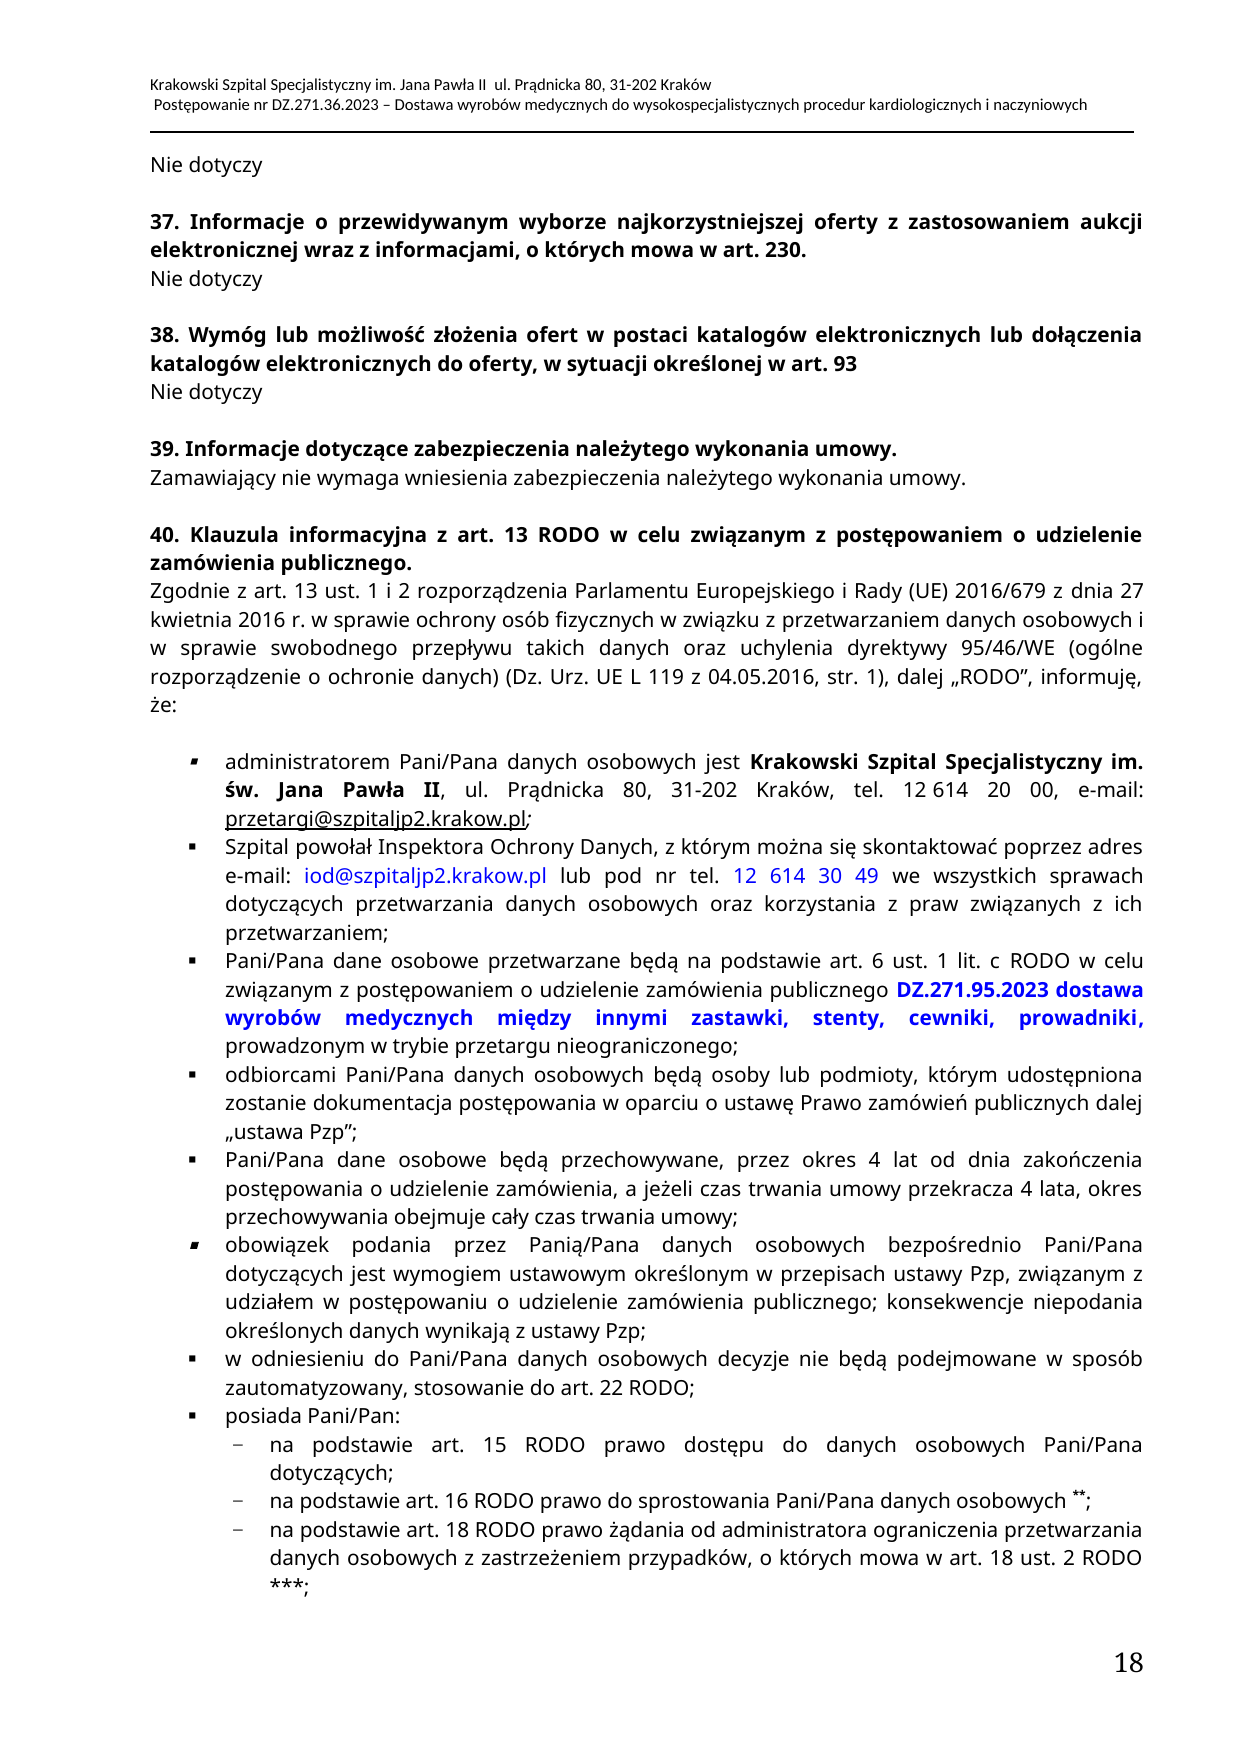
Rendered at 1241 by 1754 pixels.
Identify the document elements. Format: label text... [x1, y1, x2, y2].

list na podstawie art. 18 RODO prawo żądania od administratora ograniczenia przetwarzania danych osobowych z zastrzeżeniem przypadków, o których mowa w art. 18 ust. 2 RODO ***; [232, 1515, 1144, 1600]
list odbiorcami Pani/Pana danych osobowych będą osoby lub podmioty, którym udostępniona zostanie dokumentacja postępowania w oparciu o ustawę Prawo zamówień publicznych dalej „ustawa Pzp”; [187, 1060, 1144, 1145]
list obowiązek podania przez Panią/Pana danych osobowych bezpośrednio Pani/Pana dotyczących jest wymogiem ustawowym określonym w przepisach ustawy Pzp, związanym z udziałem w postępowaniu o udzielenie zamówienia publicznego; konsekwencje niepodania określonych danych wynikają z ustawy Pzp; [187, 1231, 1144, 1344]
text Nie dotyczy [150, 377, 1144, 406]
text 40. Klauzula informacyjna z art. 13 RODO w celu związanym z postępowaniem o udzielenie zamówienia publicznego. [150, 520, 1144, 577]
text Zgodnie z art. 13 ust. 1 i 2 rozporządzenia Parlamentu Europejskiego i Rady (UE) 2016/679 z dnia 27 kwietnia 2016 r. w sprawie ochrony osób fizycznych w związku z przetwarzaniem danych osobowych i w sprawie swobodnego przepływu takich danych oraz uchylenia dyrektywy 95/46/WE (ogólne rozporządzenie o ochronie danych) (Dz. Urz. UE L 119 z 04.05.2016, str. 1), dalej „RODO”, informuję, że: [150, 577, 1144, 719]
list Szpital powołał Inspektora Ochrony Danych, z którym można się skontaktować poprzez adres e-mail: iod@szpitaljp2.krakow.pl lub pod nr tel. 12 614 30 49 we wszystkich sprawach dotyczących przetwarzania danych osobowych oraz korzystania z praw związanych z ich przetwarzaniem; [187, 832, 1144, 946]
list Pani/Pana dane osobowe będą przechowywane, przez okres 4 lat od dnia zakończenia postępowania o udzielenie zamówienia, a jeżeli czas trwania umowy przekracza 4 lata, okres przechowywania obejmuje cały czas trwania umowy; [187, 1145, 1144, 1231]
list Pani/Pana dane osobowe przetwarzane będą na podstawie art. 6 ust. 1 lit. c RODO w celu związanym z postępowaniem o udzielenie zamówienia publicznego DZ.271.95.2023 dostawa wyrobów medycznych między innymi zastawki, stenty, cewniki, prowadniki, prowadzonym w trybie przetargu nieograniczonego; [187, 946, 1144, 1060]
text Nie dotyczy [150, 150, 1144, 178]
text 37. Informacje o przewidywanym wyborze najkorzystniejszej oferty z zastosowaniem aukcji elektronicznej wraz z informacjami, o których mowa w art. 230. [150, 207, 1144, 264]
text 39. Informacje dotyczące zabezpieczenia należytego wykonania umowy. [150, 434, 1144, 463]
text 38. Wymóg lub możliwość złożenia ofert w postaci katalogów elektronicznych lub dołączenia katalogów elektronicznych do oferty, w sytuacji określonej w art. 93 [150, 321, 1144, 377]
list posiada Pani/Pan: [187, 1401, 1144, 1430]
list na podstawie art. 15 RODO prawo dostępu do danych osobowych Pani/Pana dotyczących; [232, 1430, 1144, 1487]
list administratorem Pani/Pana danych osobowych jest Krakowski Szpital Specjalistyczny im. św. Jana Pawła II, ul. Prądnicka 80, 31-202 Kraków, tel. 12 614 20 00, e-mail: przetargi@szpitaljp2.krakow.pl; [187, 747, 1144, 832]
list na podstawie art. 16 RODO prawo do sprostowania Pani/Pana danych osobowych **; [232, 1487, 1144, 1515]
text Zamawiający nie wymaga wniesienia zabezpieczenia należytego wykonania umowy. [150, 463, 1144, 491]
list w odniesieniu do Pani/Pana danych osobowych decyzje nie będą podejmowane w sposób zautomatyzowany, stosowanie do art. 22 RODO; [187, 1344, 1144, 1401]
text Nie dotyczy [150, 264, 1144, 292]
